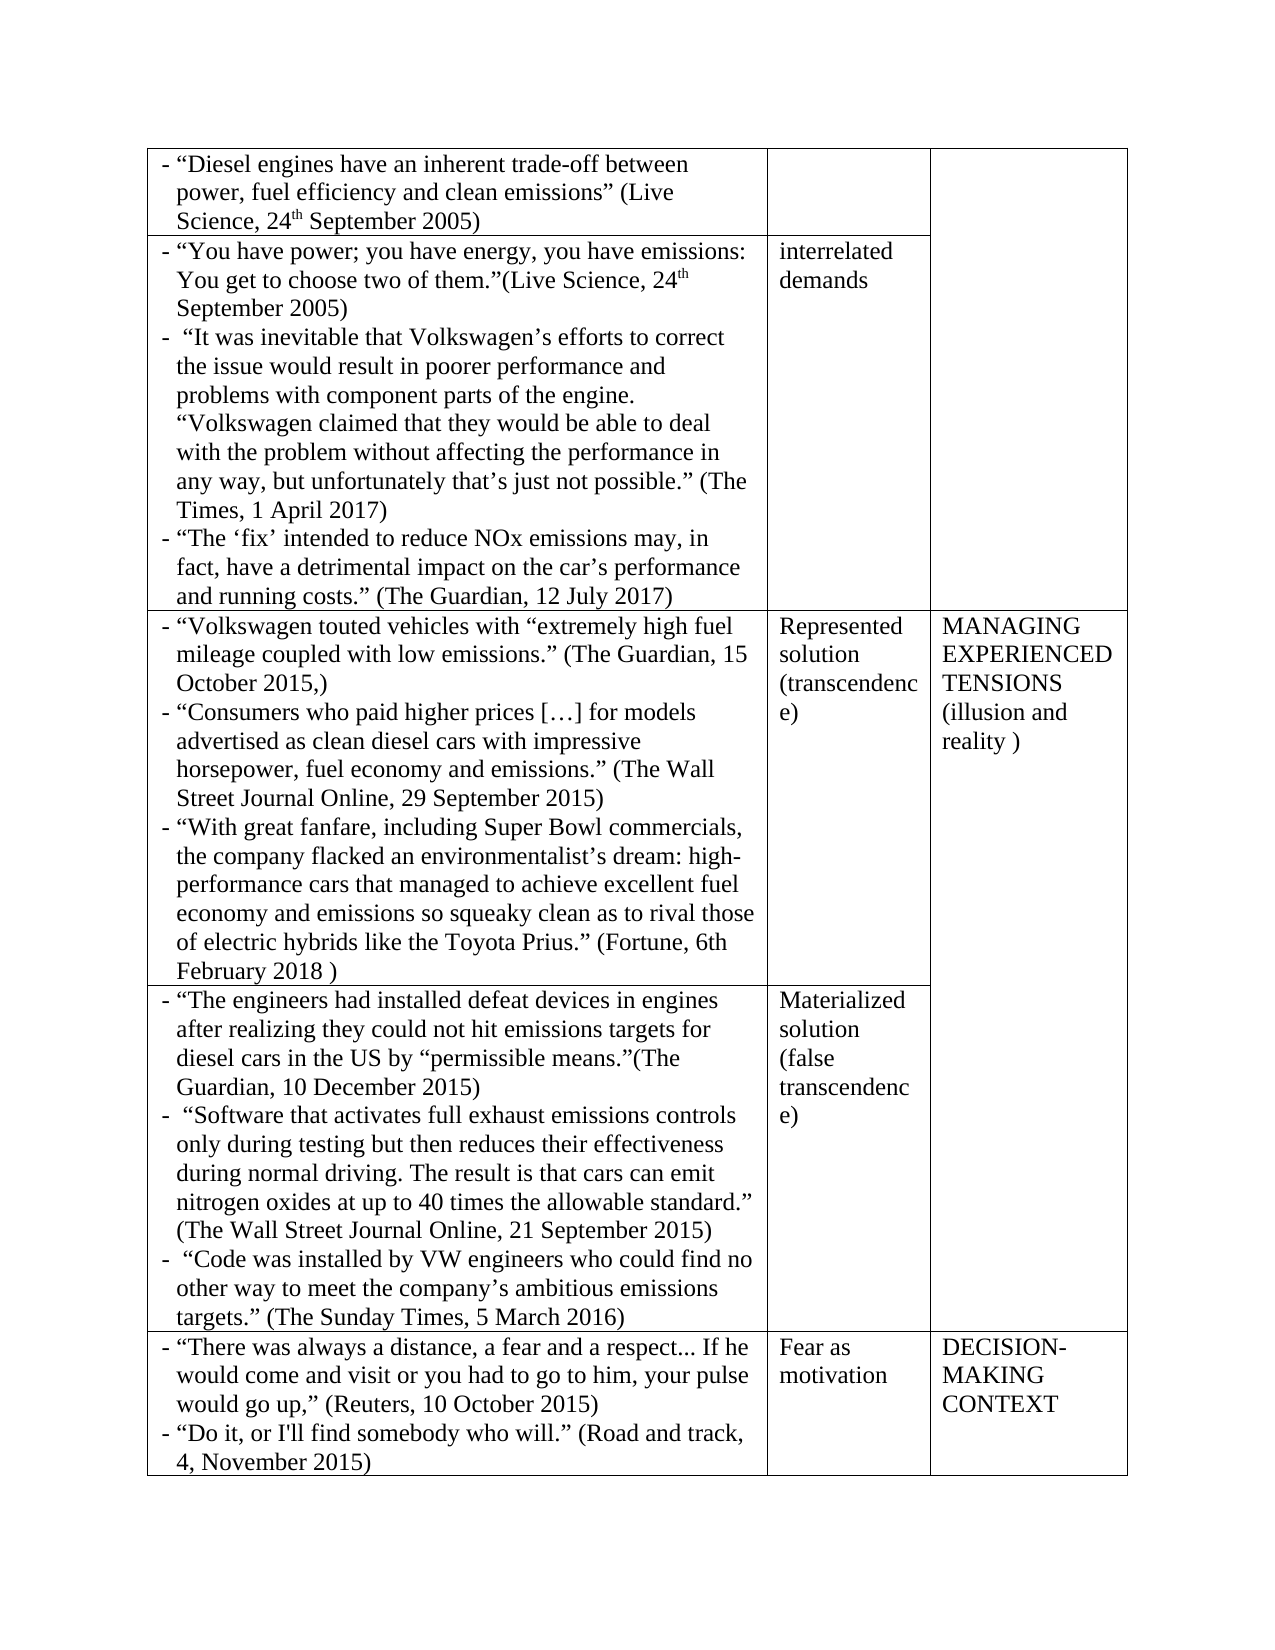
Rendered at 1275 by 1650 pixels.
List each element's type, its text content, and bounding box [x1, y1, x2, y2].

table_cell Fear as motivation [768, 1332, 930, 1475]
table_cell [148, 149, 767, 235]
table_cell “Volkswagen touted vehicles with “extremely high fuel mileage coupled with low emissions.” (The Guardian, 15 October 2015,) “Consumers who paid higher prices […] for models advertised as clean diesel cars with impressive horsepower, fuel economy and emissions.” (The Wall Street Journal Online, 29 September 2015) “With great fanfare, including Super Bowl commercials, the company flacked an environmentalist’s dream: high-performance cars that managed to achieve excellent fuel economy and emissions so squeaky clean as to rival those of electric hybrids like the Toyota Prius.” (Fortune, 6th February 2018 ) [148, 611, 767, 984]
table_cell Represented solution (transcendence) [768, 611, 930, 984]
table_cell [148, 1332, 767, 1475]
table_cell “You have power; you have energy, you have emissions: You get to choose two of them.”(Live Science, 24th September 2005) “It was inevitable that Volkswagen’s efforts to correct the issue would result in poorer performance and problems with component parts of the engine. “Volkswagen claimed that they would be able to deal with the problem without affecting the performance in any way, but unfortunately that’s just not possible.” (The Times, 1 April 2017) “The ‘fix’ intended to reduce NOx emissions may, in fact, have a detrimental impact on the car’s performance and running costs.” (The Guardian, 12 July 2017) [148, 236, 767, 610]
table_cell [768, 149, 930, 235]
table_cell interrelated demands [768, 236, 930, 610]
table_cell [931, 1332, 1127, 1475]
table_cell MANAGING EXPERIENCED TENSIONS (illusion and reality ) [931, 611, 1127, 1331]
table_cell “The engineers had installed defeat devices in engines after realizing they could not hit emissions targets for diesel cars in the US by “permissible means.”(The Guardian, 10 December 2015) “Software that activates full exhaust emissions controls only during testing but then reduces their effectiveness during normal driving. The result is that cars can emit nitrogen oxides at up to 40 times the allowable standard.” (The Wall Street Journal Online, 21 September 2015) “Code was installed by VW engineers who could find no other way to meet the company’s ambitious emissions targets.” (The Sunday Times, 5 March 2016) [148, 986, 767, 1331]
table_cell Materialized solution (false transcendence) [768, 986, 930, 1331]
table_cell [931, 149, 1127, 610]
